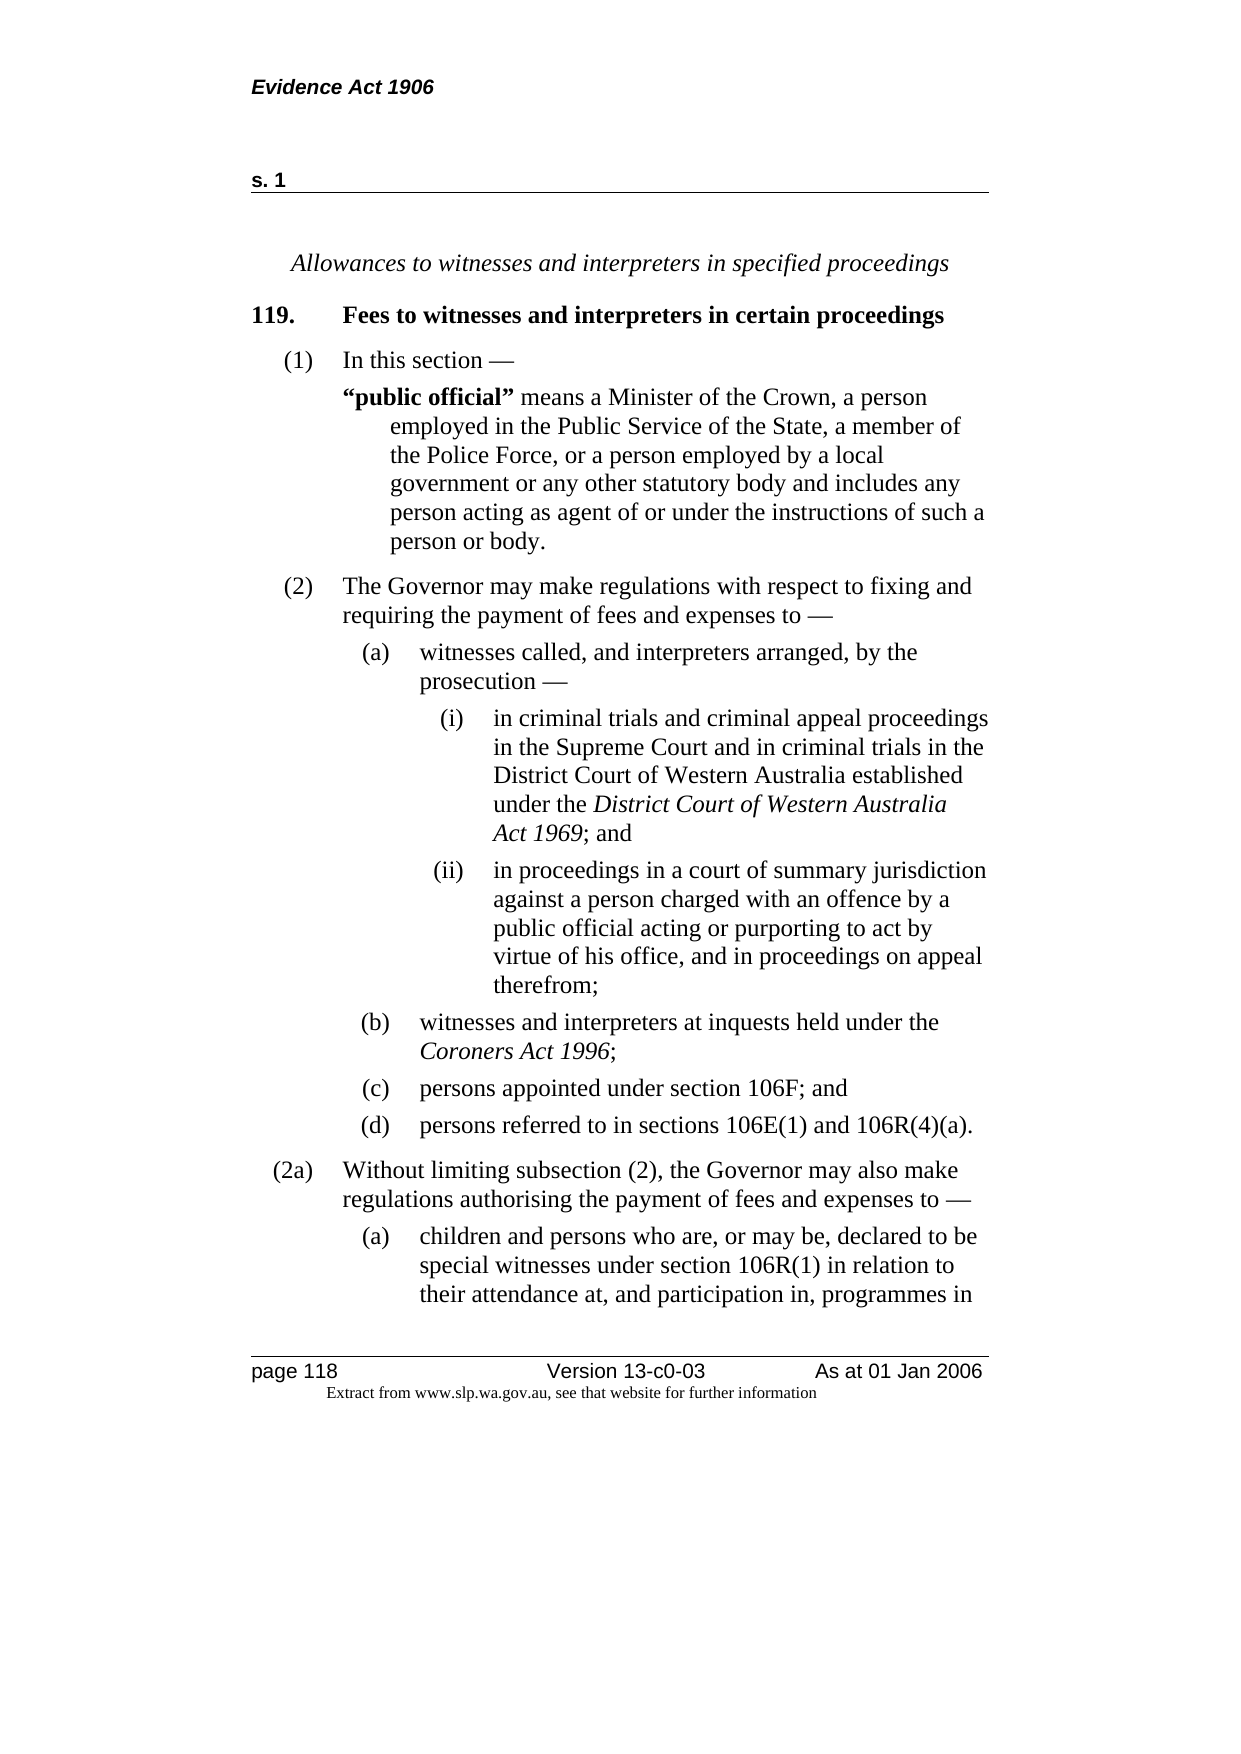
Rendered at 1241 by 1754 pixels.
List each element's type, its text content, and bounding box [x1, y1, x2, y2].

text (1) In this section — [251, 345, 989, 374]
subtitle 119. Fees to witnesses and interpreters in certain proceedings [251, 300, 989, 328]
text (b) witnesses and interpreters at inquests held under the Coroners Act 1996; [251, 1007, 989, 1065]
subtitle Allowances to witnesses and interpreters in specified proceedings [251, 248, 989, 277]
text (ii) in proceedings in a court of summary jurisdiction against a person charged with an offence by a public official acting or purporting to act by virtue of his office, and in proceedings on appeal therefrom; [251, 855, 989, 999]
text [251, 1221, 989, 1308]
text (a) witnesses called, and interpreters arranged, by the prosecution — [251, 637, 989, 695]
text (2) The Governor may make regulations with respect to fixing and requiring the payment of fees and expenses to — [251, 571, 989, 629]
text (d) persons referred to in sections 106E(1) and 106R(4)(a). [251, 1110, 989, 1139]
text (2a) Without limiting subsection (2), the Governor may also make regulations authorising the payment of fees and expenses to — [251, 1156, 989, 1213]
text “public official” means a Minister of the Crown, a person employed in the Public Service of the State, a member of the Police Force, or a person employed by a local government or any other statutory body and includes any person acting as agent of or under the instructions of such a person or body. [251, 382, 989, 555]
text (i) in criminal trials and criminal appeal proceedings in the Supreme Court and in criminal trials in the District Court of Western Australia established under the District Court of Western Australia Act 1969; and [251, 703, 989, 847]
text (c) persons appointed under section 106F; and [251, 1073, 989, 1102]
